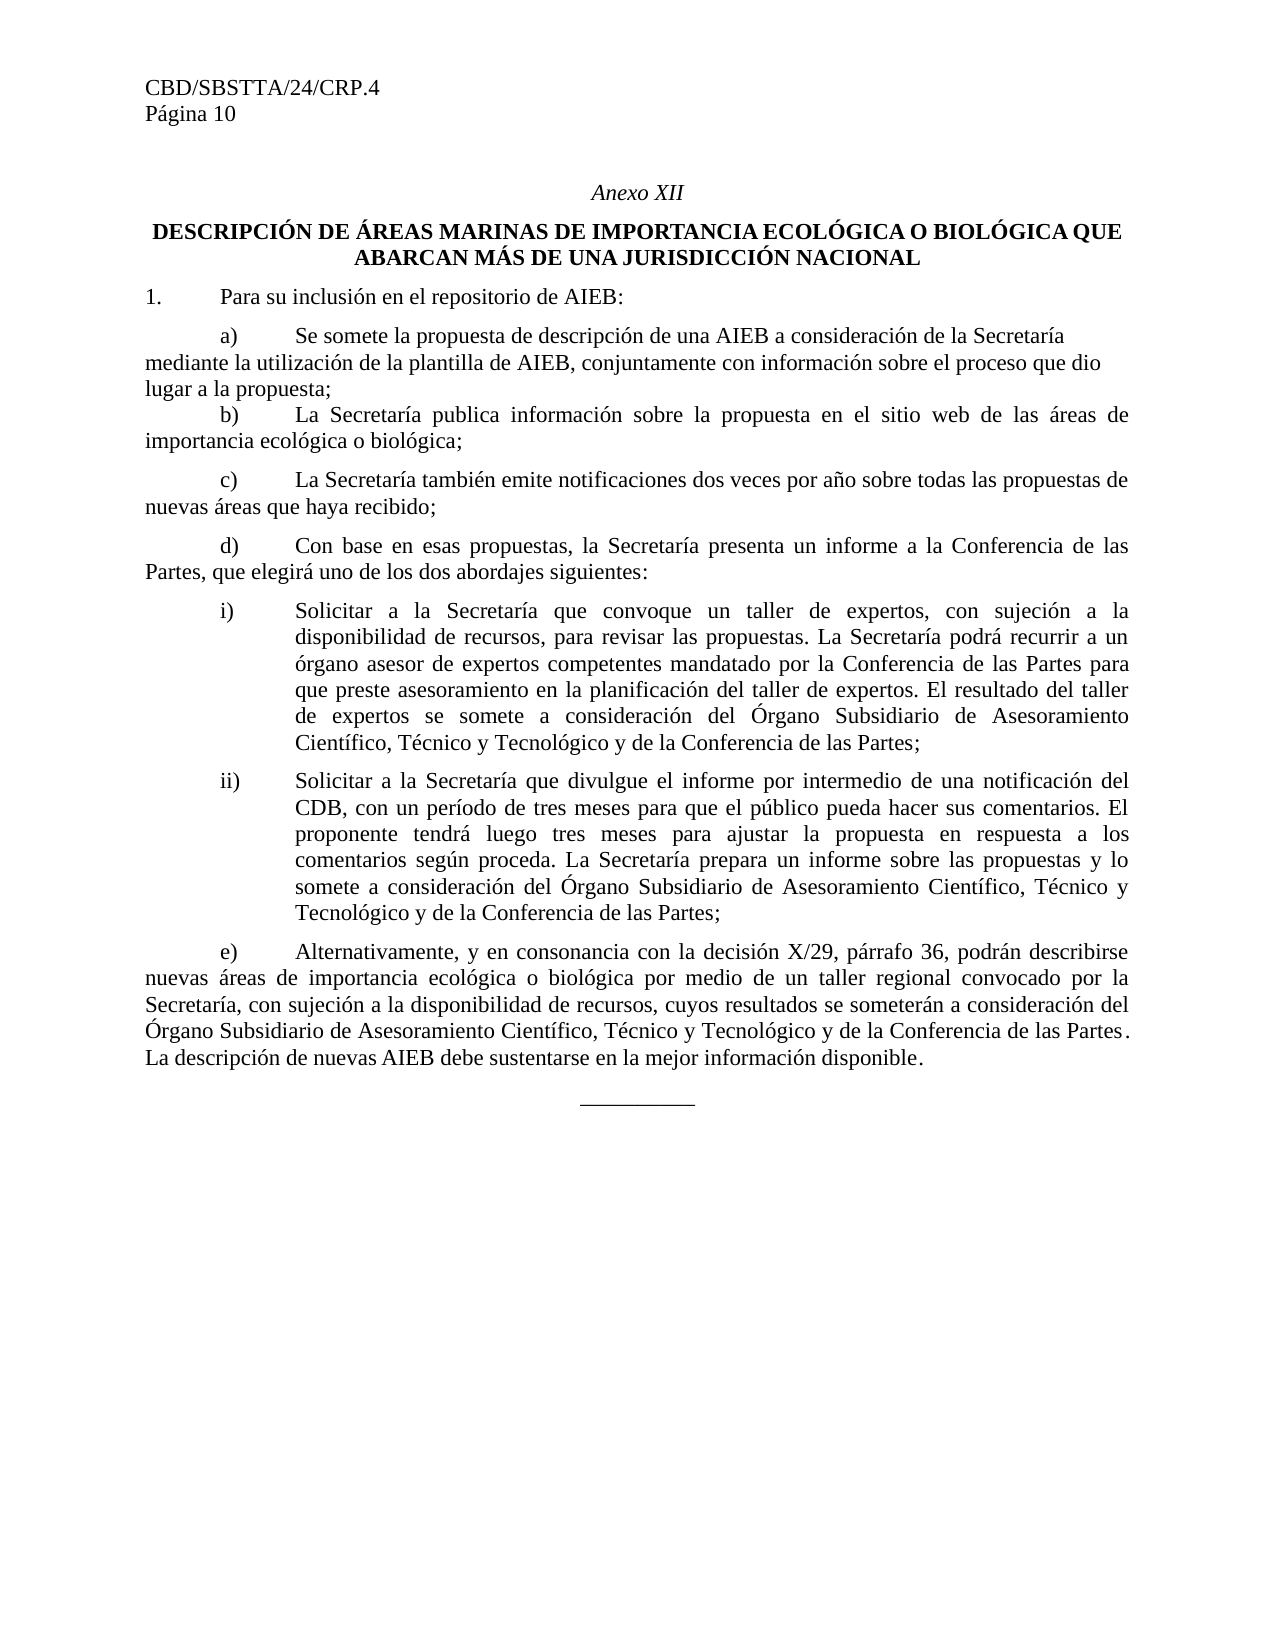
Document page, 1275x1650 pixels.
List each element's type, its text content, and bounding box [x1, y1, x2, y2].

list e) Alternativamente, y en consonancia con la decisión X/29, párrafo 36, podrán describirse nuevas áreas de importancia ecológica o biológica por medio de un taller regional convocado por la Secretaría, con sujeción a la disponibilidad de recursos, cuyos resultados se someterán a consideración del Órgano Subsidiario de Asesoramiento Científico, Técnico y Tecnológico y de la Conferencia de las Partes. La descripción de nuevas AIEB debe sustentarse en la mejor información disponible. [145, 938, 1130, 1070]
text d) Con base en esas propuestas, la Secretaría presenta un informe a la Conferencia de las Partes, que elegirá uno de los dos abordajes siguientes: [145, 532, 1130, 584]
text i) Solicitar a la Secretaría que convoque un taller de expertos, con sujeción a la disponibilidad de recursos, para revisar las propuestas. La Secretaría podrá recurrir a un órgano asesor de expertos competentes mandatado por la Conferencia de las Partes para que preste asesoramiento en la planificación del taller de expertos. El resultado del taller de expertos se somete a consideración del Órgano Subsidiario de Asesoramiento Científico, Técnico y Tecnológico y de la Conferencia de las Partes; [220, 597, 1130, 755]
text DESCRIPCIÓN DE ÁREAS MARINAS DE IMPORTANCIA ECOLÓGICA O BIOLÓGICA QUE ABARCAN MÁS DE UNA JURISDICCIÓN NACIONAL [145, 218, 1130, 271]
list 1. Para su inclusión en el repositorio de AIEB: [145, 283, 1130, 310]
text a) Se somete la propuesta de descripción de una AIEB a consideración de la Secretaría mediante la utilización de la plantilla de AIEB, conjuntamente con información sobre el proceso que dio lugar a la propuesta; [145, 322, 1130, 401]
list __________ [145, 1082, 1130, 1109]
text Anexo XII [145, 179, 1130, 206]
text c) La Secretaría también emite notificaciones dos veces por año sobre todas las propuestas de nuevas áreas que haya recibido; [145, 466, 1130, 519]
text b) La Secretaría publica información sobre la propuesta en el sitio web de las áreas de importancia ecológica o biológica; [145, 401, 1130, 454]
text ii) Solicitar a la Secretaría que divulgue el informe por intermedio de una notificación del CDB, con un período de tres meses para que el público pueda hacer sus comentarios. El proponente tendrá luego tres meses para ajustar la propuesta en respuesta a los comentarios según proceda. La Secretaría prepara un informe sobre las propuestas y lo somete a consideración del Órgano Subsidiario de Asesoramiento Científico, Técnico y Tecnológico y de la Conferencia de las Partes; [220, 767, 1130, 926]
